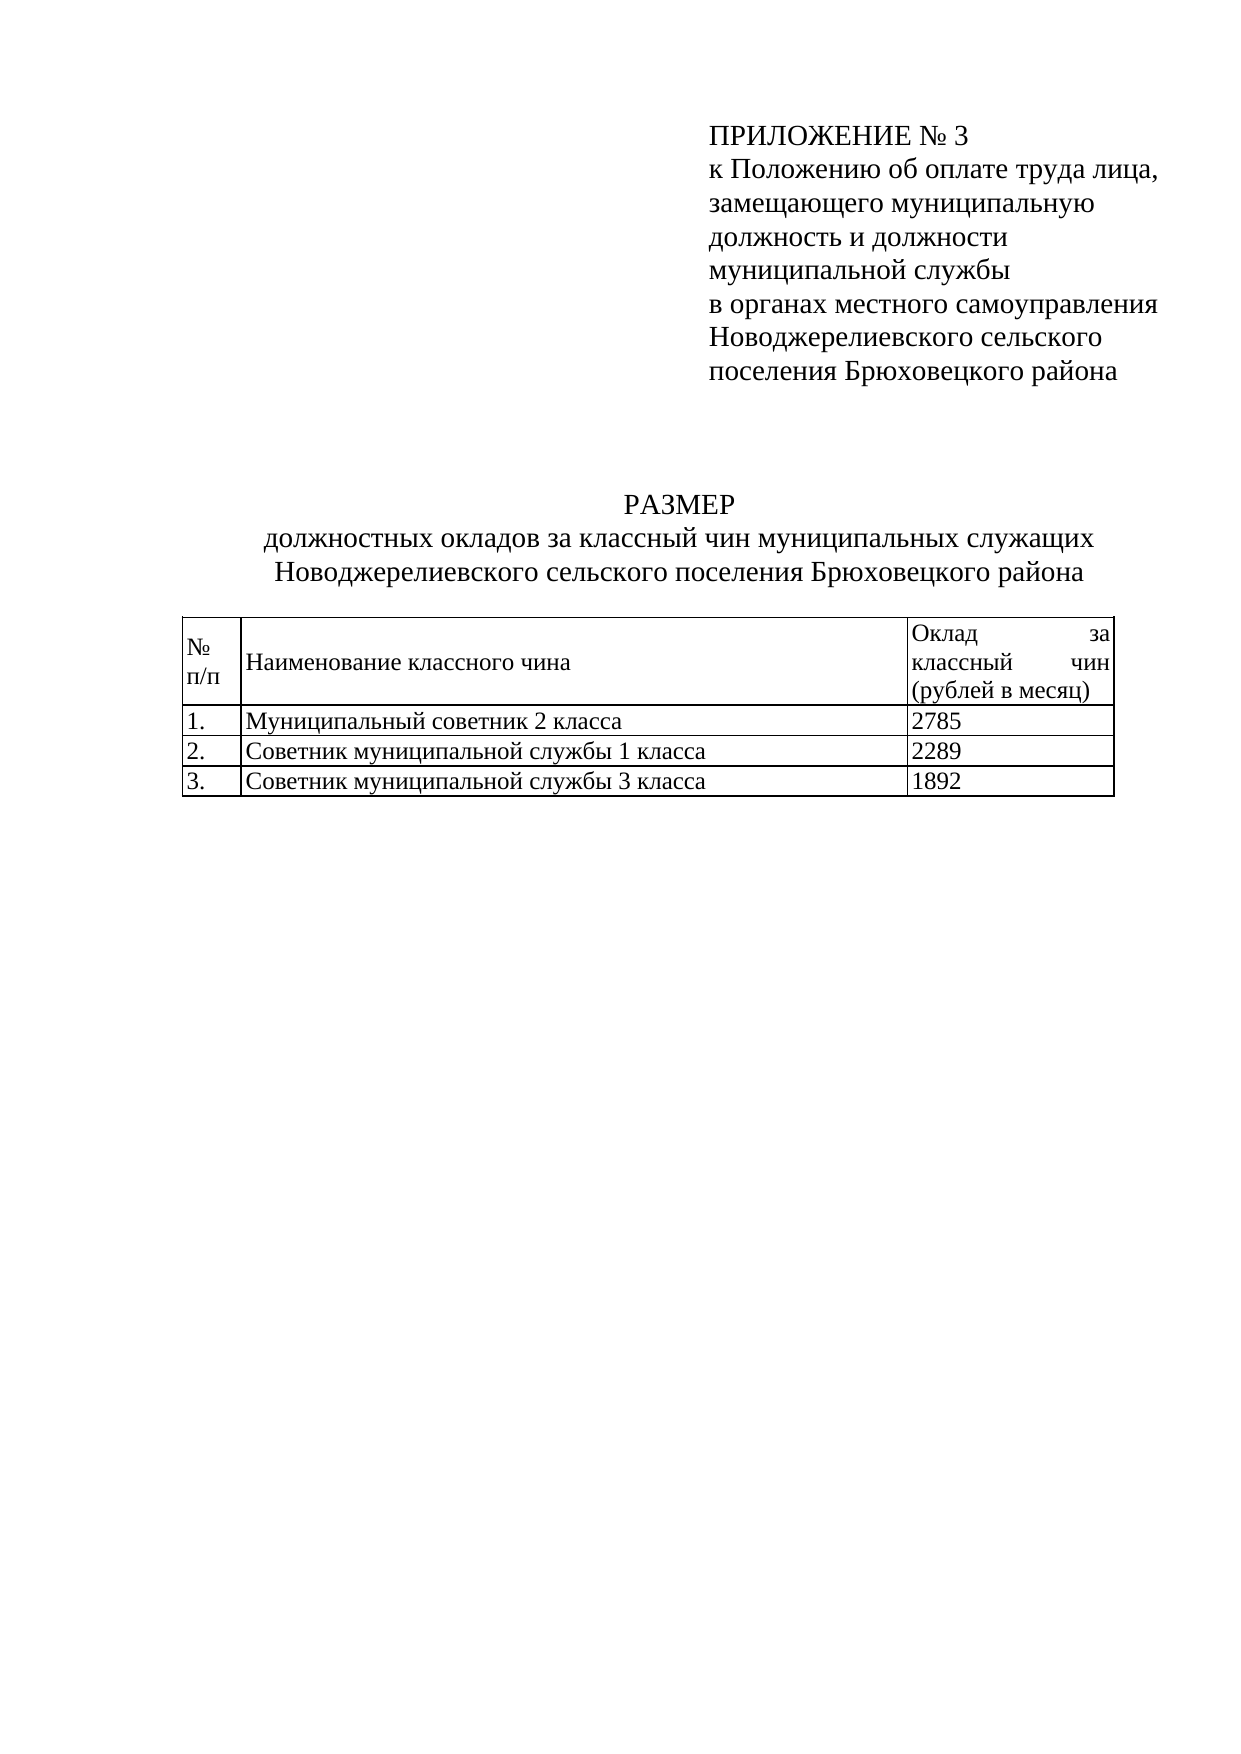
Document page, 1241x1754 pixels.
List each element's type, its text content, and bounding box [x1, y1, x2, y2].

table_header № п/п [183, 618, 240, 704]
text в органах местного самоуправления [177, 286, 1181, 319]
table_header Наименование классного чина [242, 618, 907, 704]
text к Положению об оплате труда лица, [177, 152, 1181, 185]
table_cell 2. [183, 736, 240, 765]
table_cell Муниципальный советник 2 класса [242, 706, 907, 734]
text должность и должности [177, 219, 1181, 252]
table_cell 2289 [908, 736, 1113, 765]
table_cell 2785 [908, 706, 1113, 734]
table_cell Советник муниципальной службы 3 класса [242, 767, 907, 795]
text поселения Брюховецкого района [177, 353, 1181, 386]
text замещающего муниципальную [177, 185, 1181, 219]
table_cell 1892 [908, 767, 1113, 795]
table_header Оклад за классный чин (рублей в месяц) [908, 618, 1113, 704]
text Новоджерелиевского сельского [177, 319, 1181, 353]
text ПРИЛОЖЕНИЕ № 3 [177, 118, 1181, 152]
text должностных окладов за классный чин муниципальных служащих Новоджерелиевского сельского поселения Брюховецкого района [177, 521, 1181, 588]
table_cell Советник муниципальной службы 1 класса [242, 736, 907, 765]
table_cell 3. [183, 767, 240, 795]
text РАЗМЕР [177, 487, 1181, 521]
text муниципальной службы [177, 252, 1181, 286]
table_cell 1. [183, 706, 240, 734]
